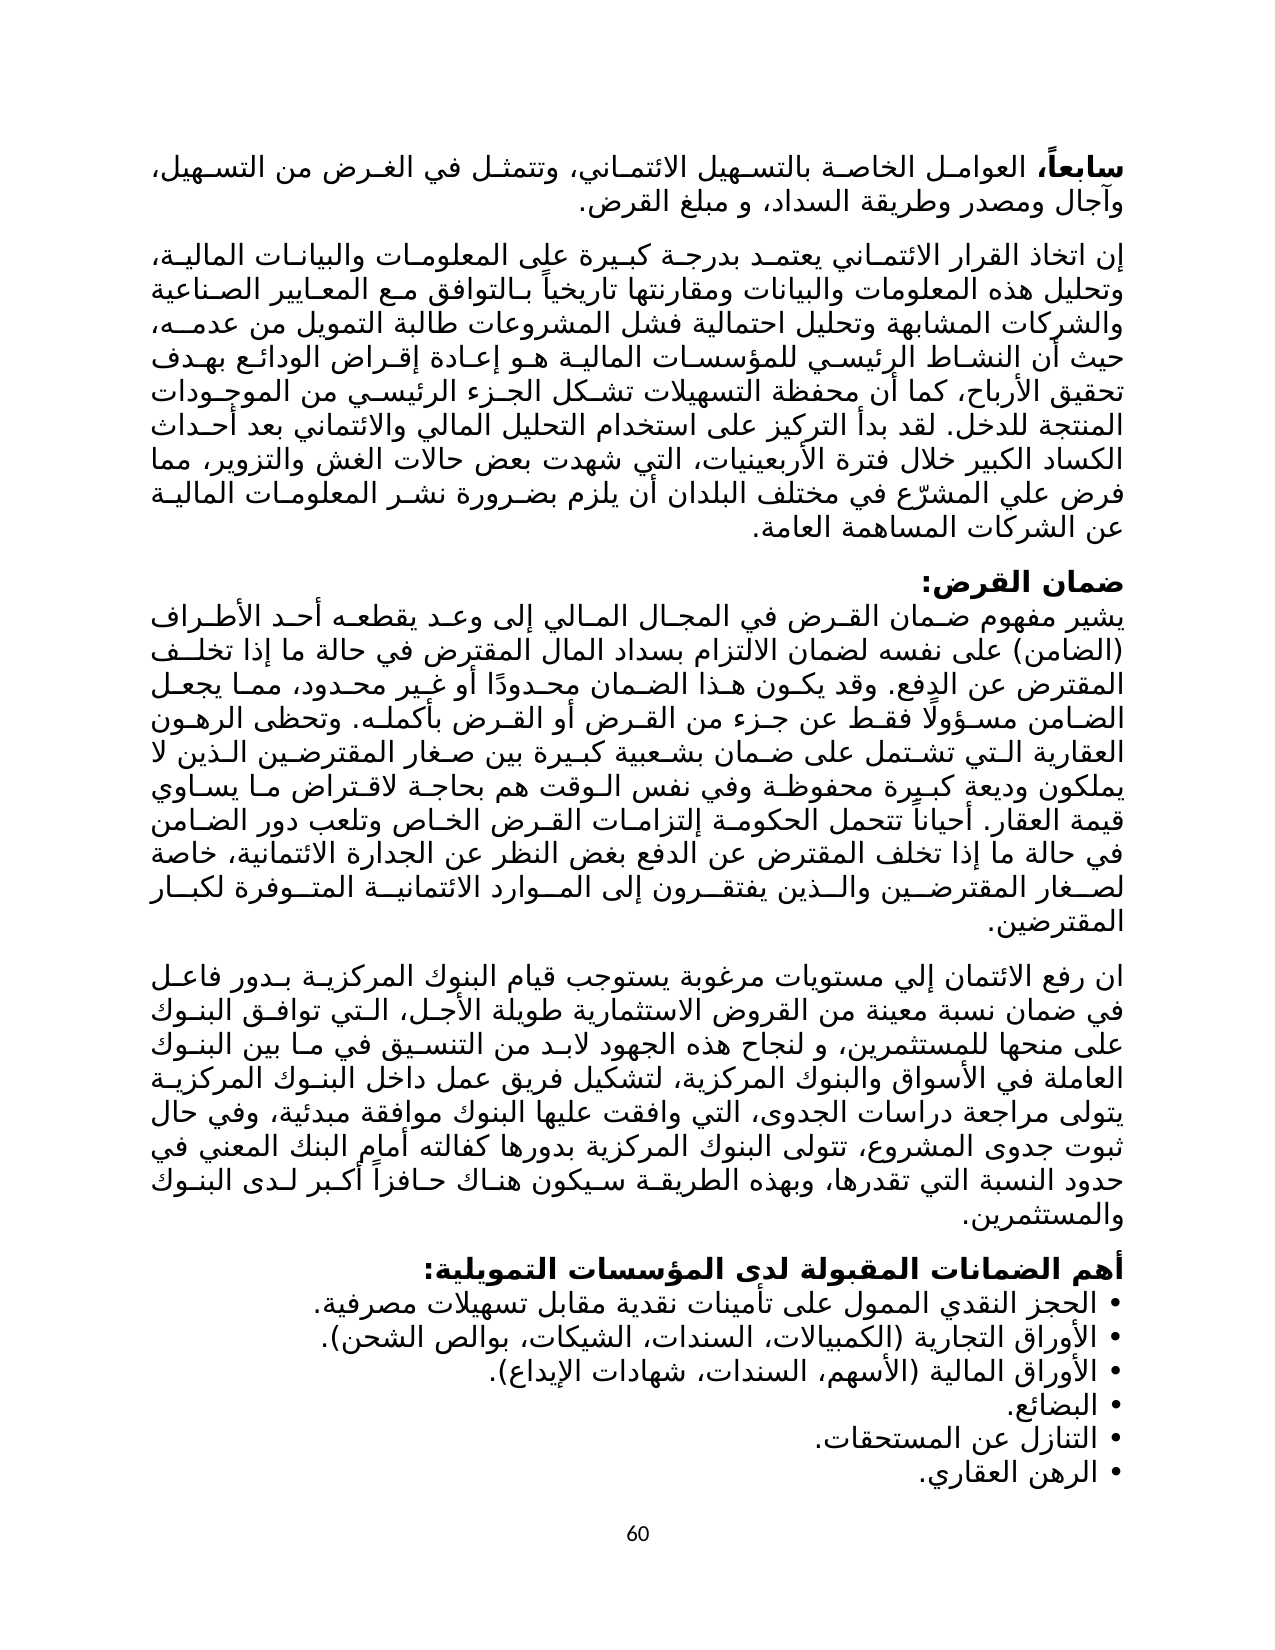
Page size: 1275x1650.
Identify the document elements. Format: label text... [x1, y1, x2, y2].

text إن اتخاذ القرار الائتماني يعتمد بدرجة كبيرة على المعلومات والبيانات المالية، وتحليل هذه المعلومات والبيانات ومقارنتها تاريخياً بالتوافق مع المعايير الصناعية والشركات المشابهة وتحليل احتمالية فشل المشروعات طالبة التمويل من عدمه، حيث أن النشاط الرئيسي للمؤسسات المالية هو إعادة إقراض الودائع بهدف تحقيق الأرباح، كما أن محفظة التسهيلات تشكل الجزء الرئيسي من الموجودات المنتجة للدخل. لقد بدأ التركيز على استخدام التحليل المالي والائتماني بعد أحداث الكساد الكبير خلال فترة الأربعينيات، التي شهدت بعض حالات الغش والتزوير، مما فرض علي المشرّع في مختلف البلدان أن يلزم بضرورة نشر المعلومات المالية عن الشركات المساهمة العامة. [150, 239, 1125, 544]
text ان رفع الائتمان إلي مستويات مرغوبة يستوجب قيام البنوك المركزية بدور فاعل في ضمان نسبة معينة من القروض الاستثمارية طويلة الأجل، التي توافق البنوك على منحها للمستثمرين، و لنجاح هذه الجهود لابد من التنسيق في ما بين البنوك العاملة في الأسواق والبنوك المركزية، لتشكيل فريق عمل داخل البنوك المركزية يتولى مراجعة دراسات الجدوى، التي وافقت عليها البنوك موافقة مبدئية، وفي حال ثبوت جدوى المشروع، تتولى البنوك المركزية بدورها كفالته أمام البنك المعني في حدود النسبة التي تقدرها، وبهذه الطريقة سيكون هناك حافزاً أكبر لدى البنوك والمستثمرين. [150, 959, 1125, 1231]
text • البضائع. [150, 1388, 1125, 1422]
text ضمان القرض: [150, 565, 1125, 599]
text • التنازل عن المستحقات. [150, 1422, 1125, 1456]
text • الحجز النقدي الممول على تأمينات نقدية مقابل تسهيلات مصرفية. [150, 1286, 1125, 1320]
text • الأوراق التجارية (الكمبيالات، السندات، الشيكات، بوالص الشحن). [150, 1320, 1125, 1354]
text أهم الضمانات المقبولة لدى المؤسسات التمويلية: [150, 1252, 1125, 1286]
text • الرهن العقاري. [150, 1456, 1125, 1490]
text يشير مفهوم ضمان القرض في المجال المالي إلى وعد يقطعه أحد الأطراف (الضامن) على نفسه لضمان الالتزام بسداد المال المقترض في حالة ما إذا تخلف المقترض عن الدفع. وقد يكون هذا الضمان محدودًا أو غير محدود، مما يجعل الضامن مسؤولًا فقط عن جزء من القرض أو القرض بأكمله. وتحظى الرهون العقارية التي تشتمل على ضمان بشعبية كبيرة بين صغار المقترضين الذين لا يملكون وديعة كبيرة محفوظة وفي نفس الوقت هم بحاجة لاقتراض ما يساوي قيمة العقار. أحياناً تتحمل الحكومة إلتزامات القرض الخاص وتلعب دور الضامن في حالة ما إذا تخلف المقترض عن الدفع بغض النظر عن الجدارة الائتمانية، خاصة لصغار المقترضين والذين يفتقرون إلى الموارد الائتمانية المتوفرة لكبار المقترضين. [150, 599, 1125, 939]
text سابعاً، العوامل الخاصة بالتسهيل الائتماني، وتتمثل في الغرض من التسهيل، وآجال ومصدر وطريقة السداد، و مبلغ القرض. [150, 150, 1125, 218]
text • الأوراق المالية (الأسهم، السندات، شهادات الإيداع). [150, 1354, 1125, 1388]
